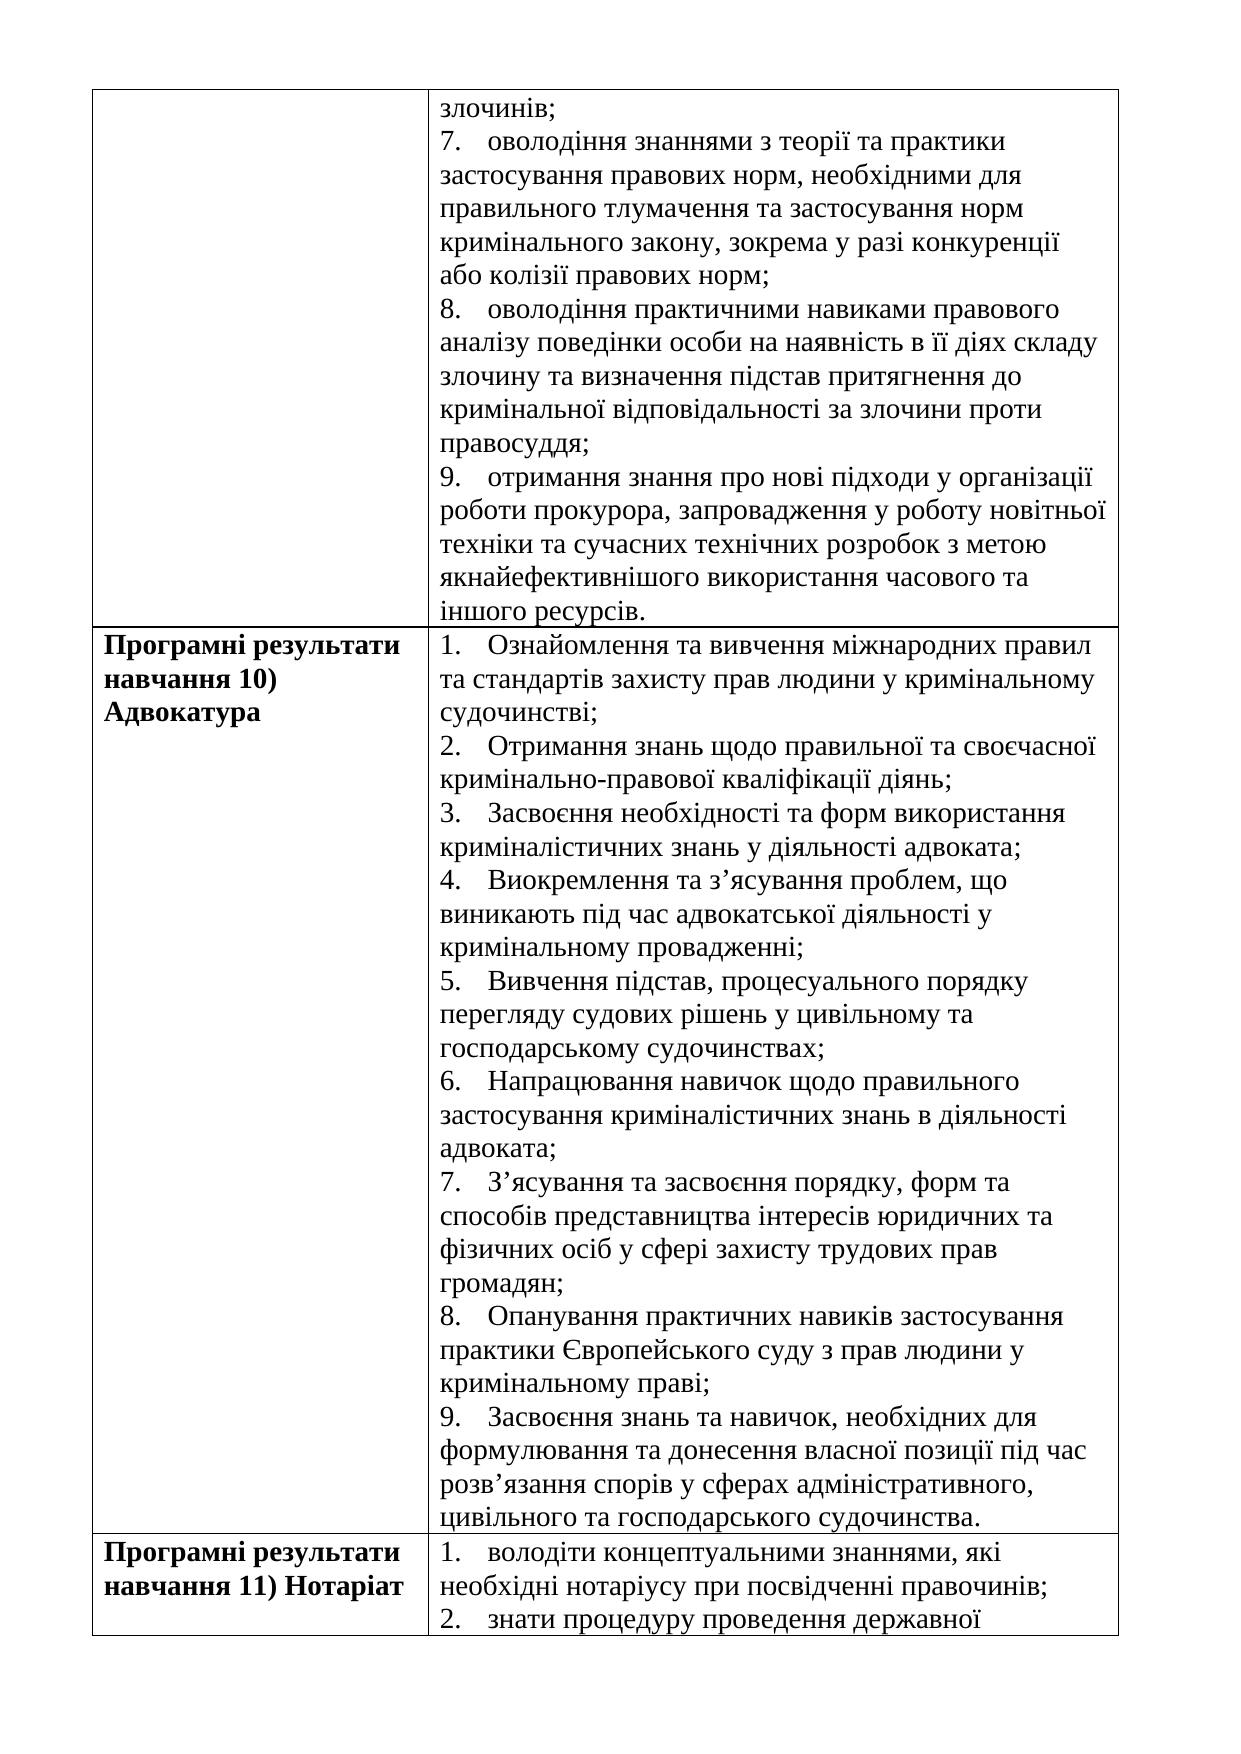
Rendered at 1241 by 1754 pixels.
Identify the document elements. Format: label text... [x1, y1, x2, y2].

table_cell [429, 90, 1118, 626]
table_cell Ознайомлення та вивчення міжнародних правил та стандартів захисту прав людини у кримінальному судочинстві; Отримання знань щодо правильної та своєчасної кримінально-правової кваліфікації діянь; Засвоєння необхідності та форм використання криміналістичних знань у діяльності адвоката; Виокремлення та з’ясування проблем, що виникають під час адвокатської діяльності у кримінальному провадженні; Вивчення підстав, процесуального порядку перегляду судових рішень у цивільному та господарському судочинствах; Напрацювання навичок щодо правильного застосування криміналістичних знань в діяльності адвоката; З’ясування та засвоєння порядку, форм та способів представництва інтересів юридичних та фізичних осіб у сфері захисту трудових прав громадян; Опанування практичних навиків застосування практики Європейського суду з прав людини у кримінальному праві; Засвоєння знань та навичок, необхідних для формулювання та донесення власної позиції під час розв’язання спорів у сферах адміністративного, цивільного та господарського судочинства. [429, 628, 1118, 1533]
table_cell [429, 1534, 1118, 1635]
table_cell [93, 90, 428, 626]
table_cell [93, 1534, 428, 1635]
table_cell Програмні результати навчання 10) Адвокатура [93, 628, 428, 1533]
